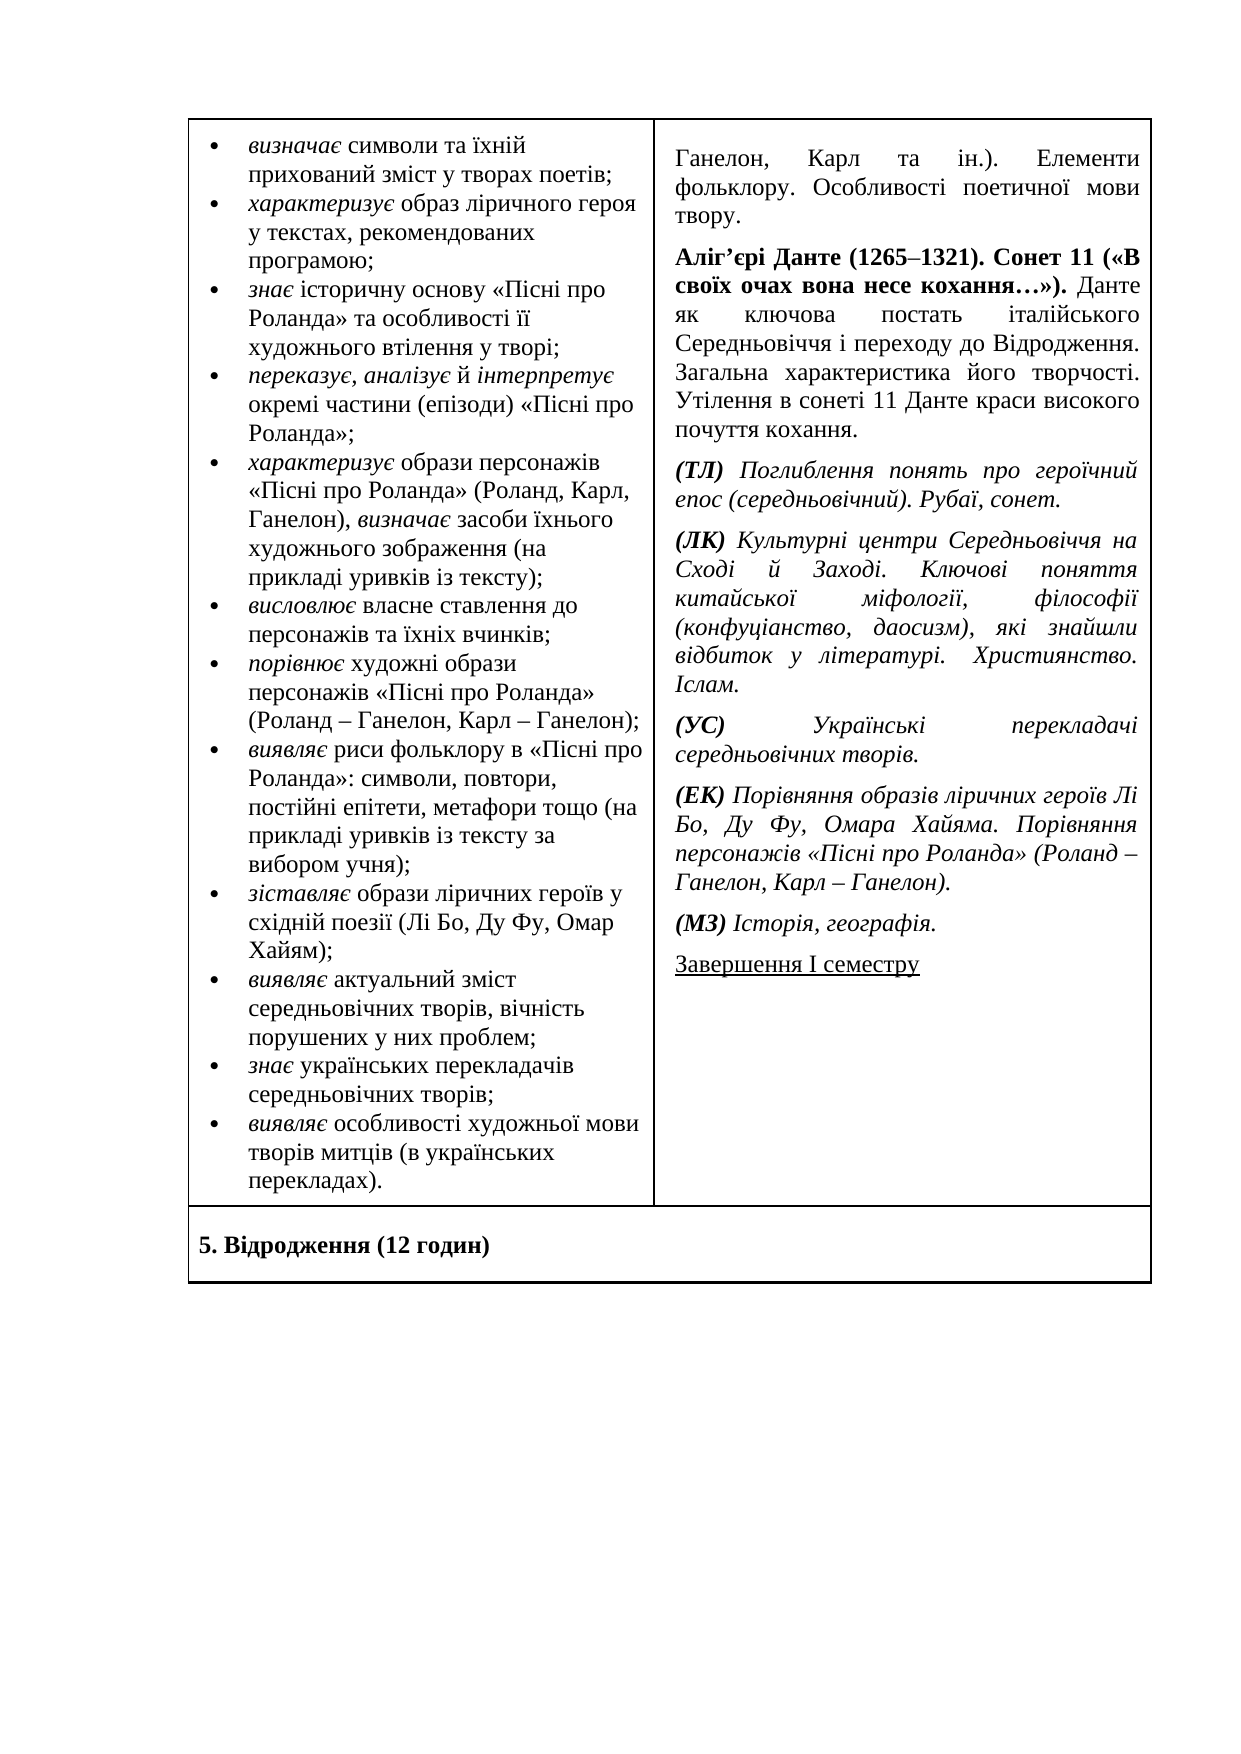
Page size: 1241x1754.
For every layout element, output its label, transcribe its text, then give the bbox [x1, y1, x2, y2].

table_cell 5. Відродження (12 годин) [189, 1207, 1150, 1281]
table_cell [655, 120, 1150, 1205]
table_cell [189, 120, 653, 1205]
